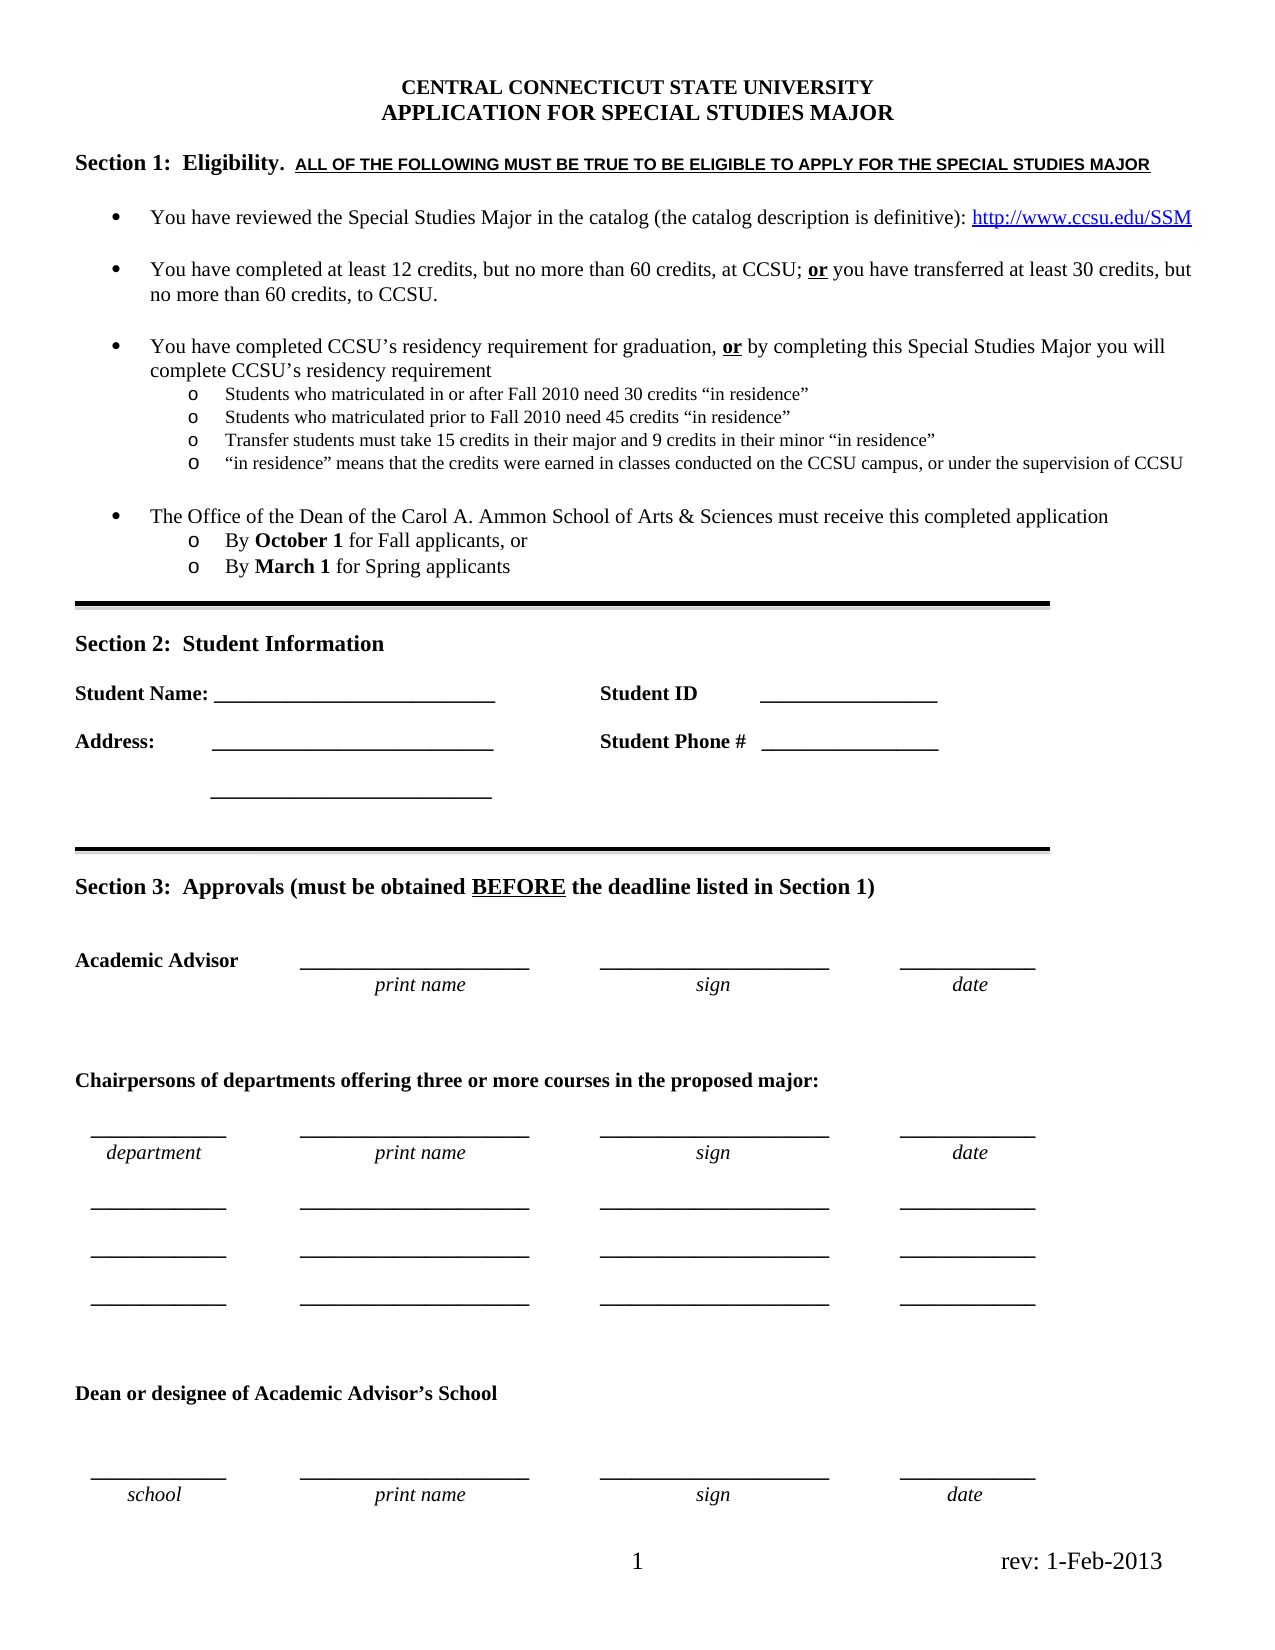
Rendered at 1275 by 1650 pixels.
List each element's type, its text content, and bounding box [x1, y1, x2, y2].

text Section 1: Eligibility. ALL OF THE FOLLOWING MUST BE TRUE TO BE ELIGIBLE TO APPLY FOR THE SPECIAL STUDIES MAJOR [75, 149, 1200, 204]
text _____________ ______________________ ______________________ _____________ [75, 1458, 1200, 1482]
list You have completed CCSU’s residency requirement for graduation, or by completing this Special Studies Major you will complete CCSU’s residency requirement [112, 334, 1200, 382]
text Address: ___________________________ Student Phone # _________________ [75, 729, 1200, 753]
list You have reviewed the Special Studies Major in the catalog (the catalog description is definitive): http://www.ccsu.edu/SSM [112, 204, 1200, 257]
text Dean or designee of Academic Advisor’s School [75, 1381, 1200, 1405]
list You have completed at least 12 credits, but no more than 60 credits, at CCSU; or you have transferred at least 30 credits, but no more than 60 credits, to CCSU. [112, 257, 1200, 334]
text _____________ ______________________ ______________________ _____________ [75, 1236, 1200, 1260]
list “in residence” means that the credits were earned in classes conducted on the CCSU campus, or under the supervision of CCSU [187, 452, 1200, 504]
text CENTRAL CONNECTICUT STATE UNIVERSITY [75, 75, 1200, 99]
text Student Name: ___________________________ Student ID _________________ [75, 681, 1200, 705]
subtitle APPLICATION FOR SPECIAL STUDIES MAJOR [75, 99, 1200, 125]
text school print name sign date [75, 1482, 1200, 1506]
list Transfer students must take 15 credits in their major and 9 credits in their minor “in residence” [187, 429, 1200, 452]
text _____________ ______________________ ______________________ _____________ [75, 1284, 1200, 1308]
text Section 2: Student Information [75, 580, 1200, 657]
text Academic Advisor ______________________ ______________________ _____________ [75, 948, 1200, 972]
text _____________ ______________________ ______________________ _____________ [75, 1116, 1200, 1140]
text print name sign date [75, 972, 1200, 996]
list Students who matriculated prior to Fall 2010 need 45 credits “in residence” [187, 406, 1200, 429]
list Students who matriculated in or after Fall 2010 need 30 credits “in residence” [187, 382, 1200, 406]
text department print name sign date [75, 1140, 1200, 1164]
text _____________ ______________________ ______________________ _____________ [75, 1188, 1200, 1212]
text Section 3: Approvals (must be obtained BEFORE the deadline listed in Section 1) [75, 825, 1200, 899]
text Chairpersons of departments offering three or more courses in the proposed major: [75, 1068, 1200, 1092]
text ___________________________ [75, 777, 1200, 801]
list The Office of the Dean of the Carol A. Ammon School of Arts & Sciences must receive this completed application [112, 504, 1200, 528]
list By March 1 for Spring applicants [187, 554, 1200, 580]
list By October 1 for Fall applicants, or [187, 528, 1200, 554]
